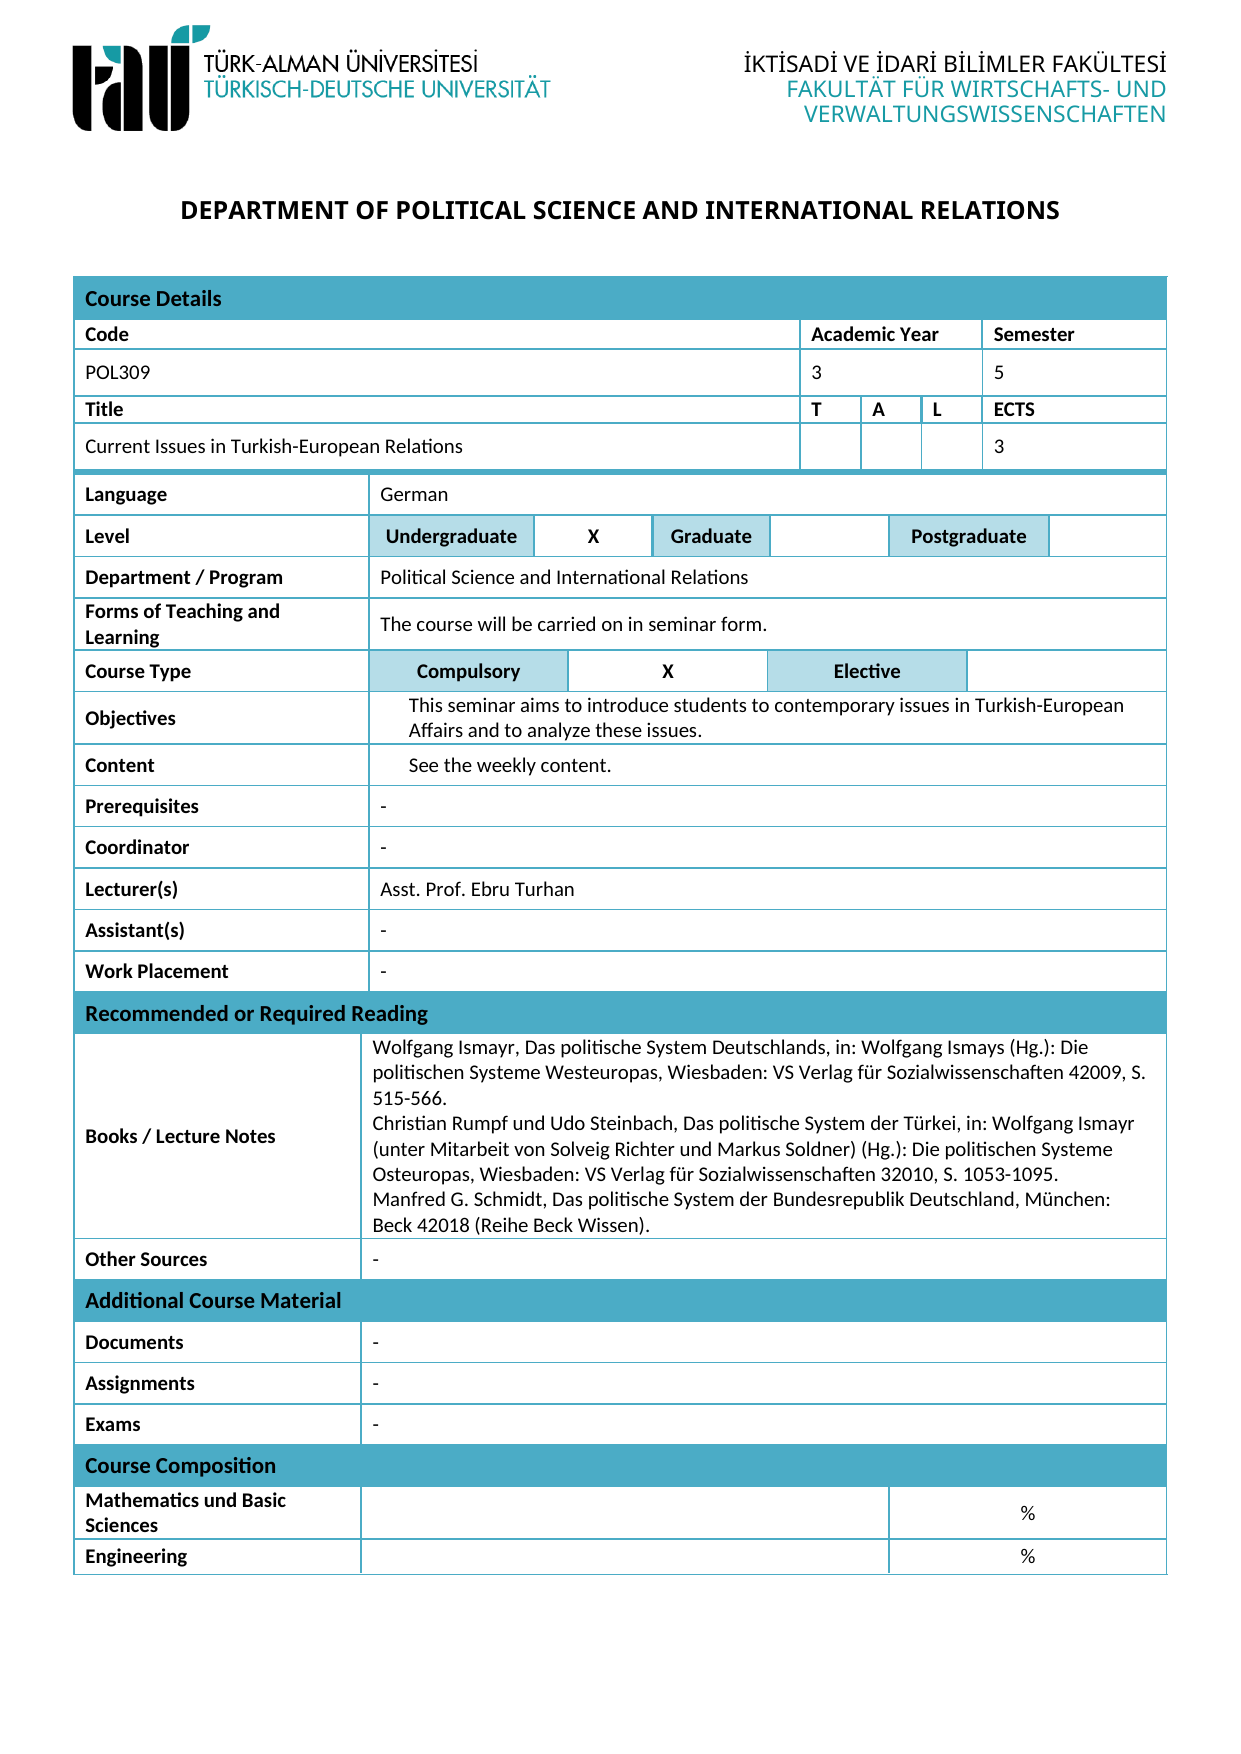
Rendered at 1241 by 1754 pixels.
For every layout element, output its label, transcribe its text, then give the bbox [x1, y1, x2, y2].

table_cell ECTS [983, 397, 1166, 422]
table_cell [771, 516, 888, 556]
table_cell % [890, 1487, 1166, 1538]
table_cell L [923, 397, 981, 422]
table_cell Other Sources [75, 1239, 360, 1279]
table_cell [801, 424, 860, 469]
table_cell Compulsory [370, 651, 567, 691]
table_cell Forms of Teaching and Learning [75, 599, 368, 649]
table_cell Lecturer(s) [75, 869, 368, 908]
table_cell Current Issues in Turkish-European Relations [75, 424, 799, 469]
table_cell Code [75, 320, 799, 348]
table_header Course Details [75, 277, 1166, 318]
table_cell Mathematics und Basic Sciences [75, 1487, 360, 1538]
table_cell Books / Lecture Notes [75, 1034, 360, 1237]
table_cell Graduate [654, 516, 769, 556]
table_cell Content [75, 745, 368, 784]
table_cell Assignments [75, 1363, 360, 1403]
table_cell [862, 424, 921, 469]
table_cell Engineering [75, 1540, 360, 1573]
table_cell - [370, 952, 1166, 991]
table_cell German [370, 475, 1166, 514]
table_cell Postgraduate [890, 516, 1048, 556]
table_cell - [370, 910, 1166, 950]
table_cell 3 [801, 350, 982, 395]
table_cell [968, 651, 1166, 691]
table_cell Undergraduate [370, 516, 533, 556]
table_cell See the weekly content. [370, 745, 1166, 784]
table_cell - [370, 786, 1166, 826]
table_cell Language [75, 475, 368, 514]
table_cell Asst. Prof. Ebru Turhan [370, 869, 1166, 908]
table_cell [362, 1487, 888, 1538]
picture [71, 22, 552, 134]
table_cell The course will be carried on in seminar form. [370, 599, 1166, 649]
table_cell Recommended or Required Reading [75, 993, 1166, 1033]
table_cell Exams [75, 1405, 360, 1444]
table_cell Wolfgang Ismayr, Das politische System Deutschlands, in: Wolfgang Ismays (Hg.): Die politischen Systeme Westeuropas, Wiesbaden: VS Verlag für Sozialwissenschaften 42009, S. 515-566. Christian Rumpf und Udo Steinbach, Das politische System der Türkei, in: Wolfgang Ismayr (unter Mitarbeit von Solveig Richter und Markus Soldner) (Hg.): Die politischen Systeme Osteuropas, Wiesbaden: VS Verlag für Sozialwissenschaften 32010, S. 1053-1095. Manfred G. Schmidt, Das politische System der Bundesrepublik Deutschland, München: Beck 42018 (Reihe Beck Wissen). [362, 1034, 1166, 1237]
table_cell A [862, 397, 920, 422]
table_cell Additional Course Material [75, 1281, 1166, 1320]
table_cell X [569, 651, 767, 691]
table_cell - [362, 1405, 1166, 1444]
table_cell Documents [75, 1322, 360, 1362]
table_cell 5 [983, 350, 1166, 395]
table_cell % [890, 1540, 1166, 1573]
table_cell Elective [768, 651, 966, 691]
table_cell T [801, 397, 860, 422]
table_cell Title [75, 397, 799, 422]
table_cell Course Type [75, 651, 368, 691]
table_cell - [362, 1363, 1166, 1403]
table_cell Department / Program [75, 557, 368, 597]
table_cell X [535, 516, 651, 556]
table_cell [922, 424, 982, 469]
table_cell [362, 1540, 888, 1573]
table_cell Prerequisites [75, 786, 368, 826]
table_cell This seminar aims to introduce students to contemporary issues in Turkish-European Affairs and to analyze these issues. [370, 692, 1166, 743]
table_cell [1050, 516, 1166, 556]
table_cell POL309 [75, 350, 799, 395]
table_cell - [370, 827, 1166, 867]
table_cell Coordinator [75, 827, 368, 867]
table_cell Academic Year [801, 320, 981, 348]
table_cell Political Science and International Relations [370, 557, 1166, 597]
table_cell 3 [983, 424, 1166, 469]
table_cell Level [75, 516, 368, 556]
table_cell Assistant(s) [75, 910, 368, 950]
table_cell - [362, 1239, 1166, 1279]
table_cell Work Placement [75, 952, 368, 991]
table_cell Objectives [75, 692, 368, 743]
table_cell Course Composition [75, 1446, 1166, 1486]
table_cell - [362, 1322, 1166, 1362]
table_cell Semester [983, 320, 1166, 348]
